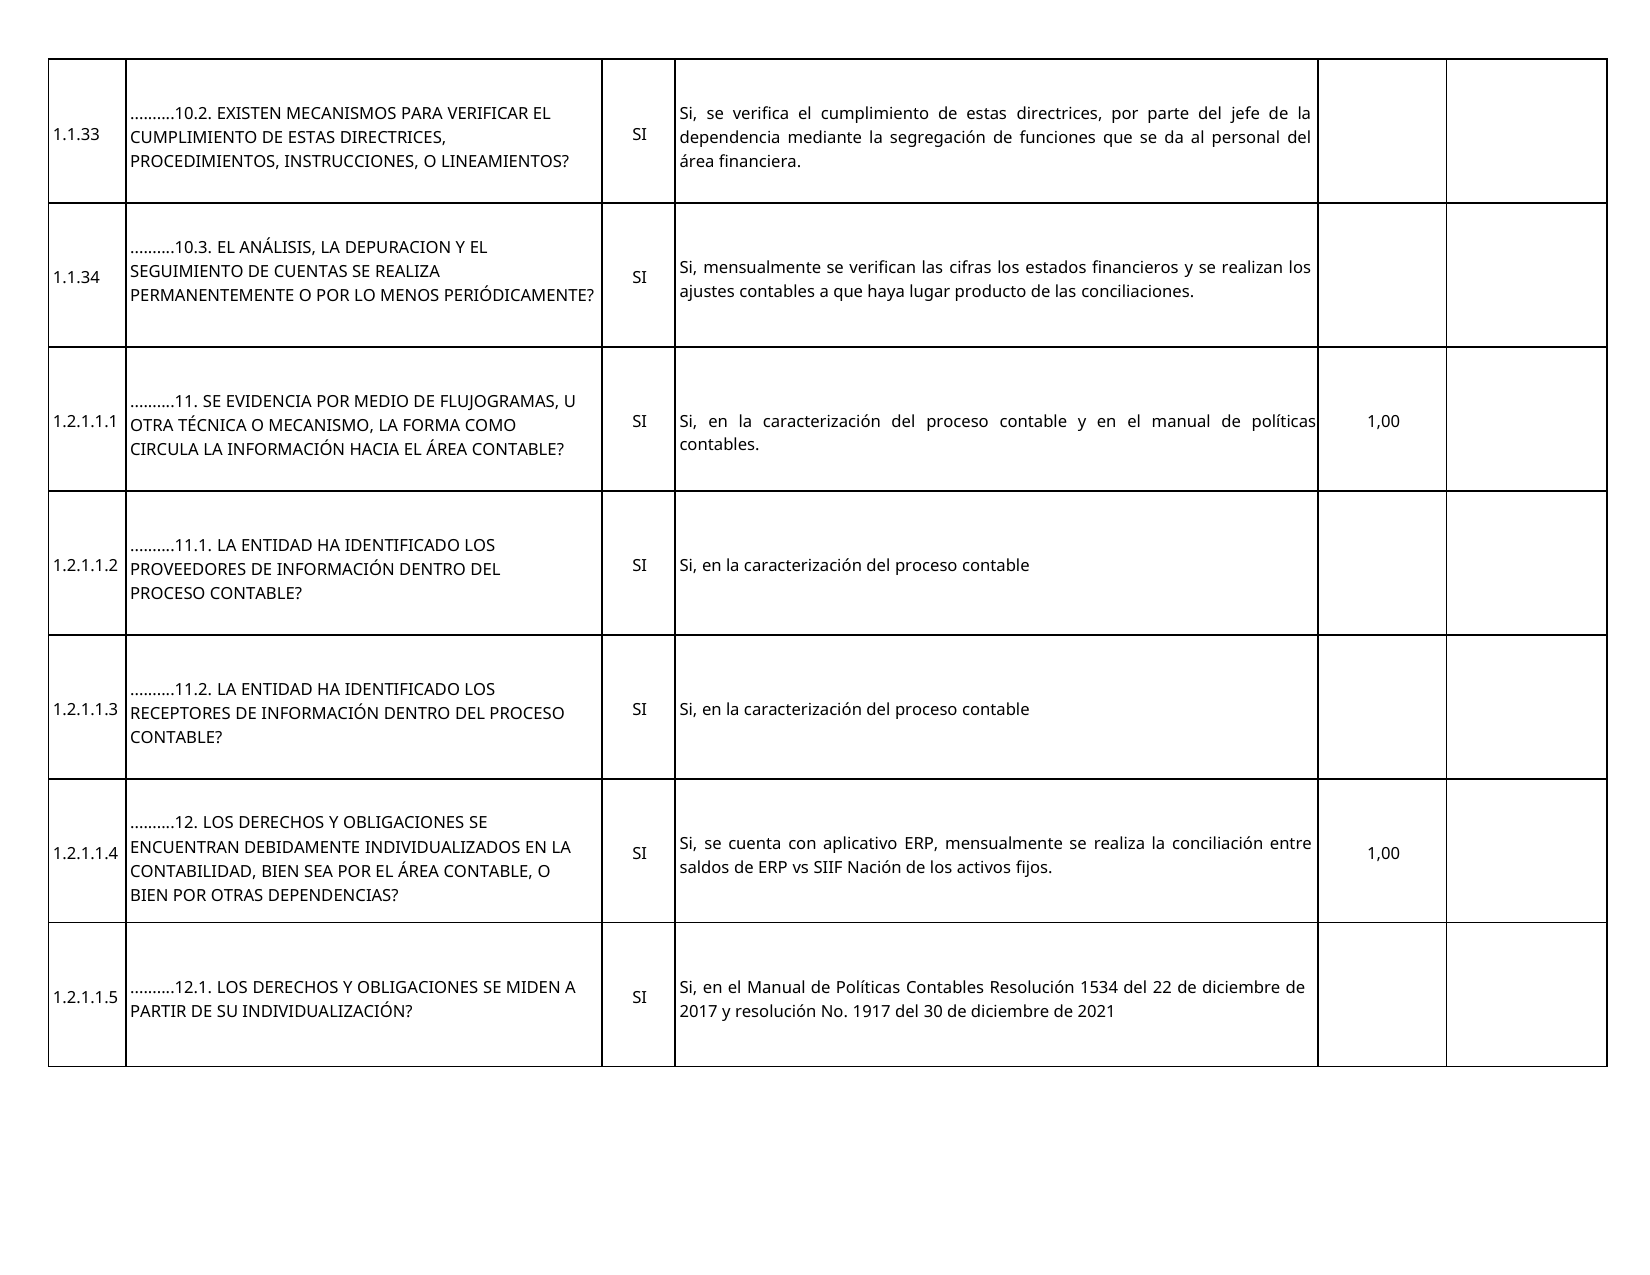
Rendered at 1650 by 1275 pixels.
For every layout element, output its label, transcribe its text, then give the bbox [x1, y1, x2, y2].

table_cell Si, en la caracterización del proceso contable [676, 492, 1317, 634]
table_header [1447, 60, 1606, 202]
table_cell [1319, 204, 1446, 346]
table_cell SI [603, 204, 674, 346]
table_cell 1,00 [1319, 348, 1446, 490]
table_cell Si, en la caracterización del proceso contable y en el manual de políticas contables. [676, 348, 1317, 490]
table_cell Si, en el Manual de Políticas Contables Resolución 1534 del 22 de diciembre de 2017 y resolución No. 1917 del 30 de diciembre de 2021 [676, 923, 1317, 1066]
table_cell Si, en la caracterización del proceso contable [676, 636, 1317, 778]
table_cell 1.2.1.1.3 [49, 636, 125, 778]
table_cell ..........11.2. LA ENTIDAD HA IDENTIFICADO LOS RECEPTORES DE INFORMACIÓN DENTRO DEL PROCESO CONTABLE? [127, 636, 601, 778]
table_cell [1319, 492, 1446, 634]
table_cell ..........12. LOS DERECHOS Y OBLIGACIONES SE ENCUENTRAN DEBIDAMENTE INDIVIDUALIZADOS EN LA CONTABILIDAD, BIEN SEA POR EL ÁREA CONTABLE, O BIEN POR OTRAS DEPENDENCIAS? [127, 780, 601, 922]
table_cell 1,00 [1319, 780, 1446, 922]
table_cell 1.2.1.1.2 [49, 492, 125, 634]
table_cell [1447, 492, 1606, 634]
table_cell ..........10.3. EL ANÁLISIS, LA DEPURACION Y EL SEGUIMIENTO DE CUENTAS SE REALIZA PERMANENTEMENTE O POR LO MENOS PERIÓDICAMENTE? [127, 204, 601, 346]
table_cell ..........11.1. LA ENTIDAD HA IDENTIFICADO LOS PROVEEDORES DE INFORMACIÓN DENTRO DEL PROCESO CONTABLE? [127, 492, 601, 634]
table_header [1319, 60, 1446, 202]
table_header Si, se verifica el cumplimiento de estas directrices, por parte del jefe de la dependencia mediante la segregación de funciones que se da al personal del área financiera. [676, 60, 1317, 202]
table_cell [1447, 923, 1606, 1066]
table_cell SI [603, 492, 674, 634]
table_cell [1447, 780, 1606, 922]
table_cell ..........12.1. LOS DERECHOS Y OBLIGACIONES SE MIDEN A PARTIR DE SU INDIVIDUALIZACIÓN? [127, 923, 601, 1066]
table_cell 1.2.1.1.4 [49, 780, 125, 922]
table_cell SI [603, 780, 674, 922]
table_cell 1.2.1.1.5 [49, 923, 125, 1066]
table_cell [1319, 636, 1446, 778]
table_cell Si, se cuenta con aplicativo ERP, mensualmente se realiza la conciliación entre saldos de ERP vs SIIF Nación de los activos fijos. [676, 780, 1317, 922]
table_cell SI [603, 348, 674, 490]
table_cell 1.2.1.1.1 [49, 348, 125, 490]
table_cell SI [603, 636, 674, 778]
table_cell [1319, 923, 1446, 1066]
table_cell [1447, 204, 1606, 346]
table_cell [1447, 348, 1606, 490]
table_header SI [603, 60, 674, 202]
table_cell 1.1.34 [49, 204, 125, 346]
table_cell Si, mensualmente se verifican las cifras los estados financieros y se realizan los ajustes contables a que haya lugar producto de las conciliaciones. [676, 204, 1317, 346]
table_cell SI [603, 923, 674, 1066]
table_cell ..........11. SE EVIDENCIA POR MEDIO DE FLUJOGRAMAS, U OTRA TÉCNICA O MECANISMO, LA FORMA COMO CIRCULA LA INFORMACIÓN HACIA EL ÁREA CONTABLE? [127, 348, 601, 490]
table_cell [1447, 636, 1606, 778]
table_header ..........10.2. EXISTEN MECANISMOS PARA VERIFICAR EL CUMPLIMIENTO DE ESTAS DIRECTRICES, PROCEDIMIENTOS, INSTRUCCIONES, O LINEAMIENTOS? [127, 60, 601, 202]
table_header 1.1.33 [49, 60, 125, 202]
